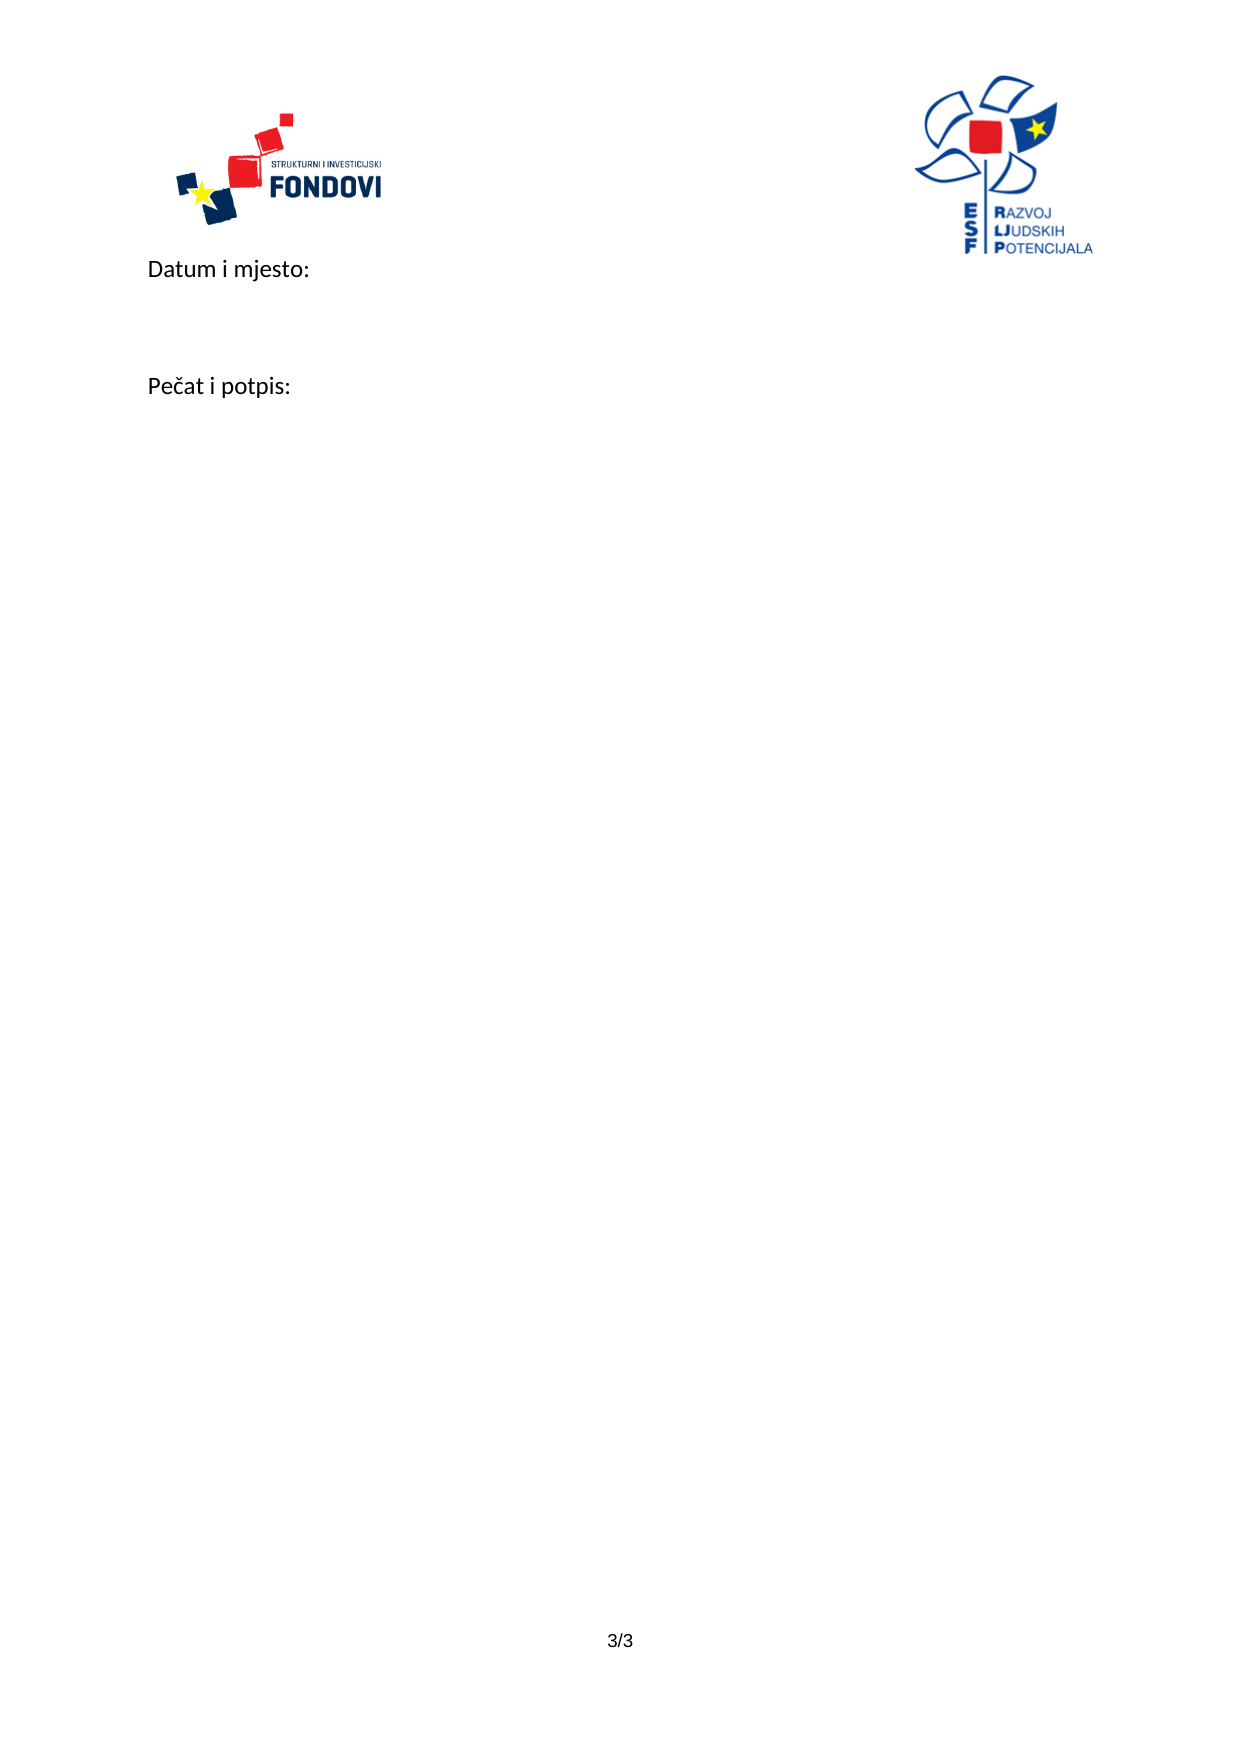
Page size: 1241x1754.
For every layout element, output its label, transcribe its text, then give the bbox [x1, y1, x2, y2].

text Pečat i potpis: [148, 370, 1093, 400]
picture [914, 73, 1093, 254]
picture [153, 93, 409, 254]
text Datum i mjesto: [148, 253, 1093, 284]
